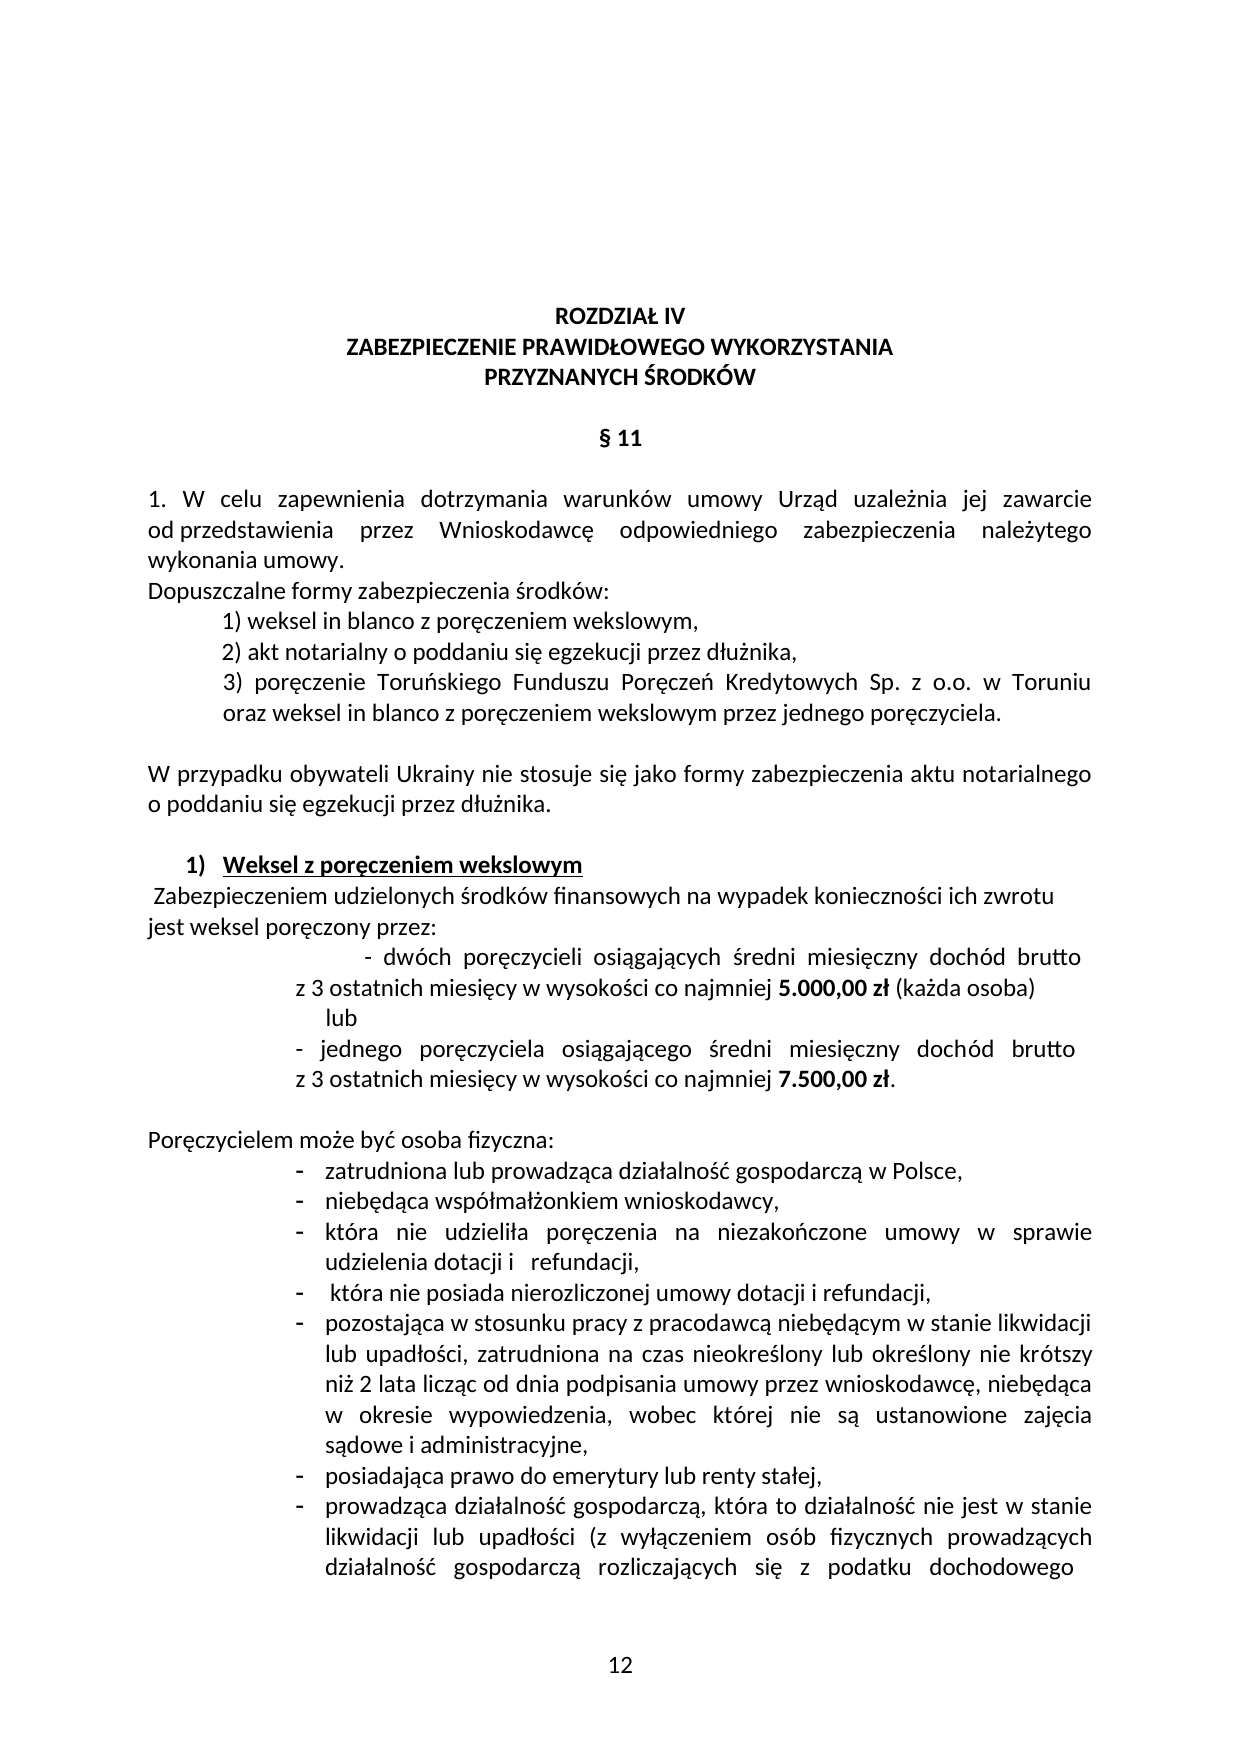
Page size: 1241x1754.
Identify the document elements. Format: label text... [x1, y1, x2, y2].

text 3) poręczenie Toruńskiego Funduszu Poręczeń Kredytowych Sp. z o.o. w Toruniu oraz weksel in blanco z poręczeniem wekslowym przez jednego poręczyciela. [223, 666, 1093, 727]
text PRZYZNANYCH ŚRODKÓW [148, 361, 1093, 392]
list Weksel z poręczeniem wekslowym [185, 849, 1093, 880]
list która nie udzieliła poręczenia na niezakończone umowy w sprawie udzielenia dotacji i refundacji, [295, 1216, 1093, 1277]
text - dwóch poręczycieli osiągających średni miesięczny dochód brutto z 3 ostatnich miesięcy w wysokości co najmniej 5.000,00 zł (każda osoba) [207, 941, 1093, 1002]
text 1) weksel in blanco z poręczeniem wekslowym, [148, 605, 1093, 636]
text ZABEZPIECZENIE PRAWIDŁOWEGO WYKORZYSTANIA [148, 331, 1093, 361]
list pozostająca w stosunku pracy z pracodawcą niebędącym w stanie likwidacji lub upadłości, zatrudniona na czas nieokreślony lub określony nie krótszy niż 2 lata licząc od dnia podpisania umowy przez wnioskodawcę, niebędąca w okresie wypowiedzenia, wobec której nie są ustanowione zajęcia sądowe i administracyjne, [295, 1307, 1093, 1460]
text 2) akt notarialny o poddaniu się egzekucji przez dłużnika, [148, 636, 1093, 666]
list niebędąca współmałżonkiem wnioskodawcy, [295, 1185, 1093, 1216]
text W przypadku obywateli Ukrainy nie stosuje się jako formy zabezpieczenia aktu notarialnego o poddaniu się egzekucji przez dłużnika. [148, 758, 1093, 819]
text § 11 [148, 422, 1093, 453]
text Zabezpieczeniem udzielonych środków finansowych na wypadek konieczności ich zwrotu jest weksel poręczony przez: [148, 880, 1093, 941]
text ROZDZIAŁ IV [148, 300, 1093, 331]
text Dopuszczalne formy zabezpieczenia środków: [148, 575, 1093, 605]
text Poręczycielem może być osoba fizyczna: [148, 1124, 1093, 1155]
text - jednego poręczyciela osiągającego średni miesięczny dochód brutto z 3 ostatnich miesięcy w wysokości co najmniej 7.500,00 zł. [295, 1033, 1093, 1094]
list zatrudniona lub prowadząca działalność gospodarczą w Polsce, [295, 1155, 1093, 1185]
text lub [207, 1002, 1093, 1033]
list która nie posiada nierozliczonej umowy dotacji i refundacji, [295, 1277, 1093, 1307]
text 1. W celu zapewnienia dotrzymania warunków umowy Urząd uzależnia jej zawarcie od przedstawienia przez Wnioskodawcę odpowiedniego zabezpieczenia należytego wykonania umowy. [148, 483, 1093, 575]
list posiadająca prawo do emerytury lub renty stałej, [295, 1460, 1093, 1491]
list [295, 1491, 1093, 1582]
